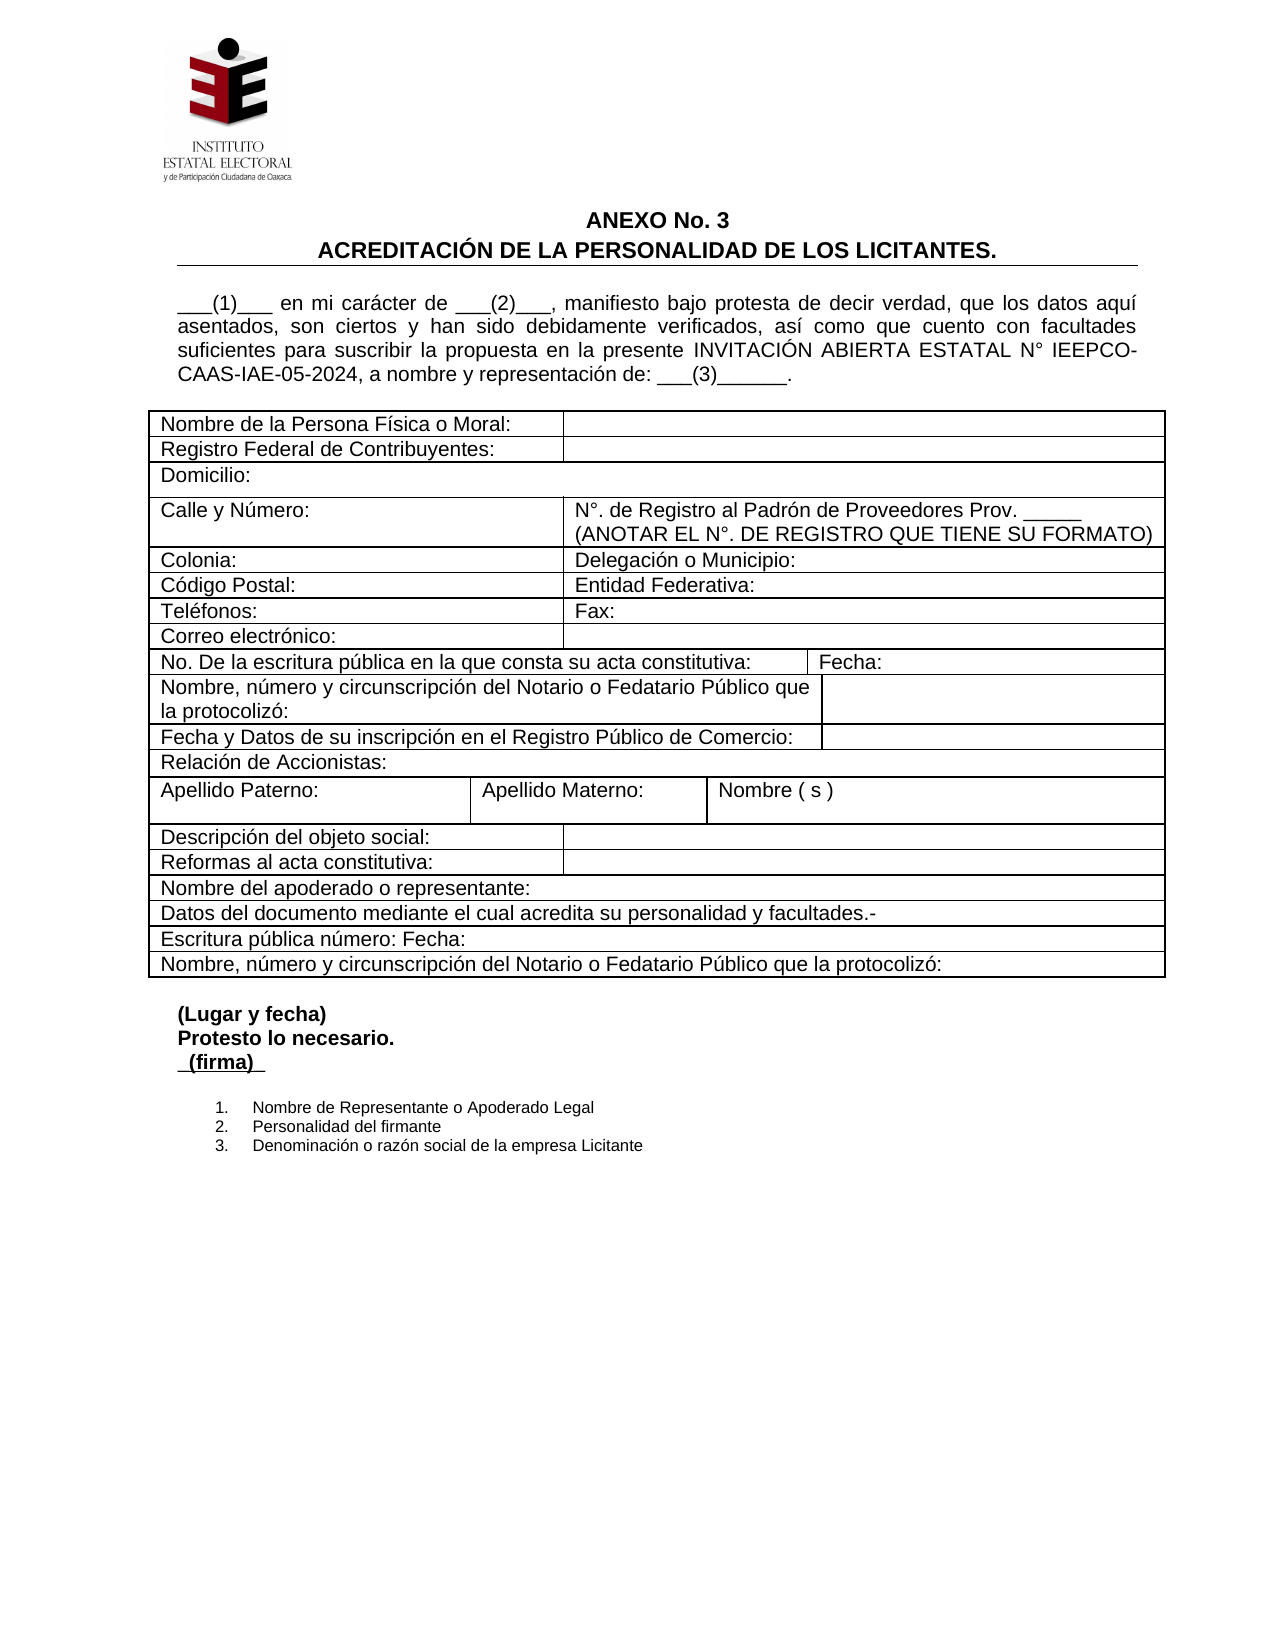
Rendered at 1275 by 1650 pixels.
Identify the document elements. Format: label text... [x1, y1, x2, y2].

list Nombre de Representante o Apoderado Legal [215, 1097, 1138, 1117]
text _(firma)_ [177, 1049, 1138, 1073]
table_cell Código Postal: [150, 573, 563, 597]
text Protesto lo necesario. [177, 1026, 1138, 1049]
picture [163, 38, 293, 182]
text ___(1)___ en mi carácter de ___(2)___, manifiesto bajo protesta de decir verdad, que los datos aquí asentados, son ciertos y han sido debidamente verificados, así como que cuento con facultades suficientes para suscribir la propuesta en la presente INVITACIÓN ABIERTA ESTATAL N° IEEPCO-CAAS-IAE-05-2024, a nombre y representación de: ___(3)______. [177, 290, 1138, 386]
table_cell [564, 825, 1164, 848]
table_cell Datos del documento mediante el cual acredita su personalidad y facultades.- [150, 901, 1164, 925]
table_cell Fecha: [808, 650, 1164, 673]
table_cell Nombre, número y circunscripción del Notario o Fedatario Público que la protocolizó: [150, 952, 1164, 976]
list Denominación o razón social de la empresa Licitante [215, 1136, 1138, 1155]
table_cell Apellido Paterno: [150, 778, 470, 823]
table_cell Nombre ( s ) [708, 778, 1164, 823]
table_cell Teléfonos: [150, 599, 563, 622]
table_cell N°. de Registro al Padrón de Proveedores Prov. _____ (ANOTAR EL N°. DE REGISTRO QUE TIENE SU FORMATO) [564, 498, 1164, 546]
table_cell Domicilio: [150, 463, 1164, 496]
table_cell Nombre del apoderado o representante: [150, 876, 1164, 899]
table_header [564, 412, 1164, 436]
table_cell [564, 850, 1164, 874]
table_cell Fecha y Datos de su inscripción en el Registro Público de Comercio: [150, 725, 821, 748]
table_header Nombre de la Persona Física o Moral: [150, 412, 563, 436]
text (Lugar y fecha) [177, 1002, 1138, 1026]
table_cell Apellido Materno: [471, 778, 706, 823]
table_cell Calle y Número: [150, 498, 563, 546]
table_cell Escritura pública número: Fecha: [150, 927, 1164, 951]
table_cell [564, 437, 1164, 461]
table_cell Correo electrónico: [150, 624, 563, 648]
table_cell Relación de Accionistas: [150, 750, 1164, 776]
table_cell Nombre, número y circunscripción del Notario o Fedatario Público que la protocolizó: [150, 675, 821, 723]
table_cell Registro Federal de Contribuyentes: [150, 437, 563, 461]
table_cell [823, 725, 1164, 748]
table_cell No. De la escritura pública en la que consta su acta constitutiva: [150, 650, 807, 673]
list Personalidad del firmante [215, 1117, 1138, 1136]
table_cell Colonia: [150, 548, 563, 571]
table_cell Descripción del objeto social: [150, 825, 563, 848]
table_cell [823, 675, 1164, 723]
table_cell [564, 624, 1164, 648]
table_cell Entidad Federativa: [564, 573, 1164, 597]
table_cell Fax: [564, 599, 1164, 622]
text ANEXO No. 3 [177, 207, 1138, 233]
text ACREDITACIÓN DE LA PERSONALIDAD DE LOS LICITANTES. [177, 237, 1138, 265]
table_cell Reformas al acta constitutiva: [150, 850, 563, 874]
table_cell Delegación o Municipio: [564, 548, 1164, 571]
